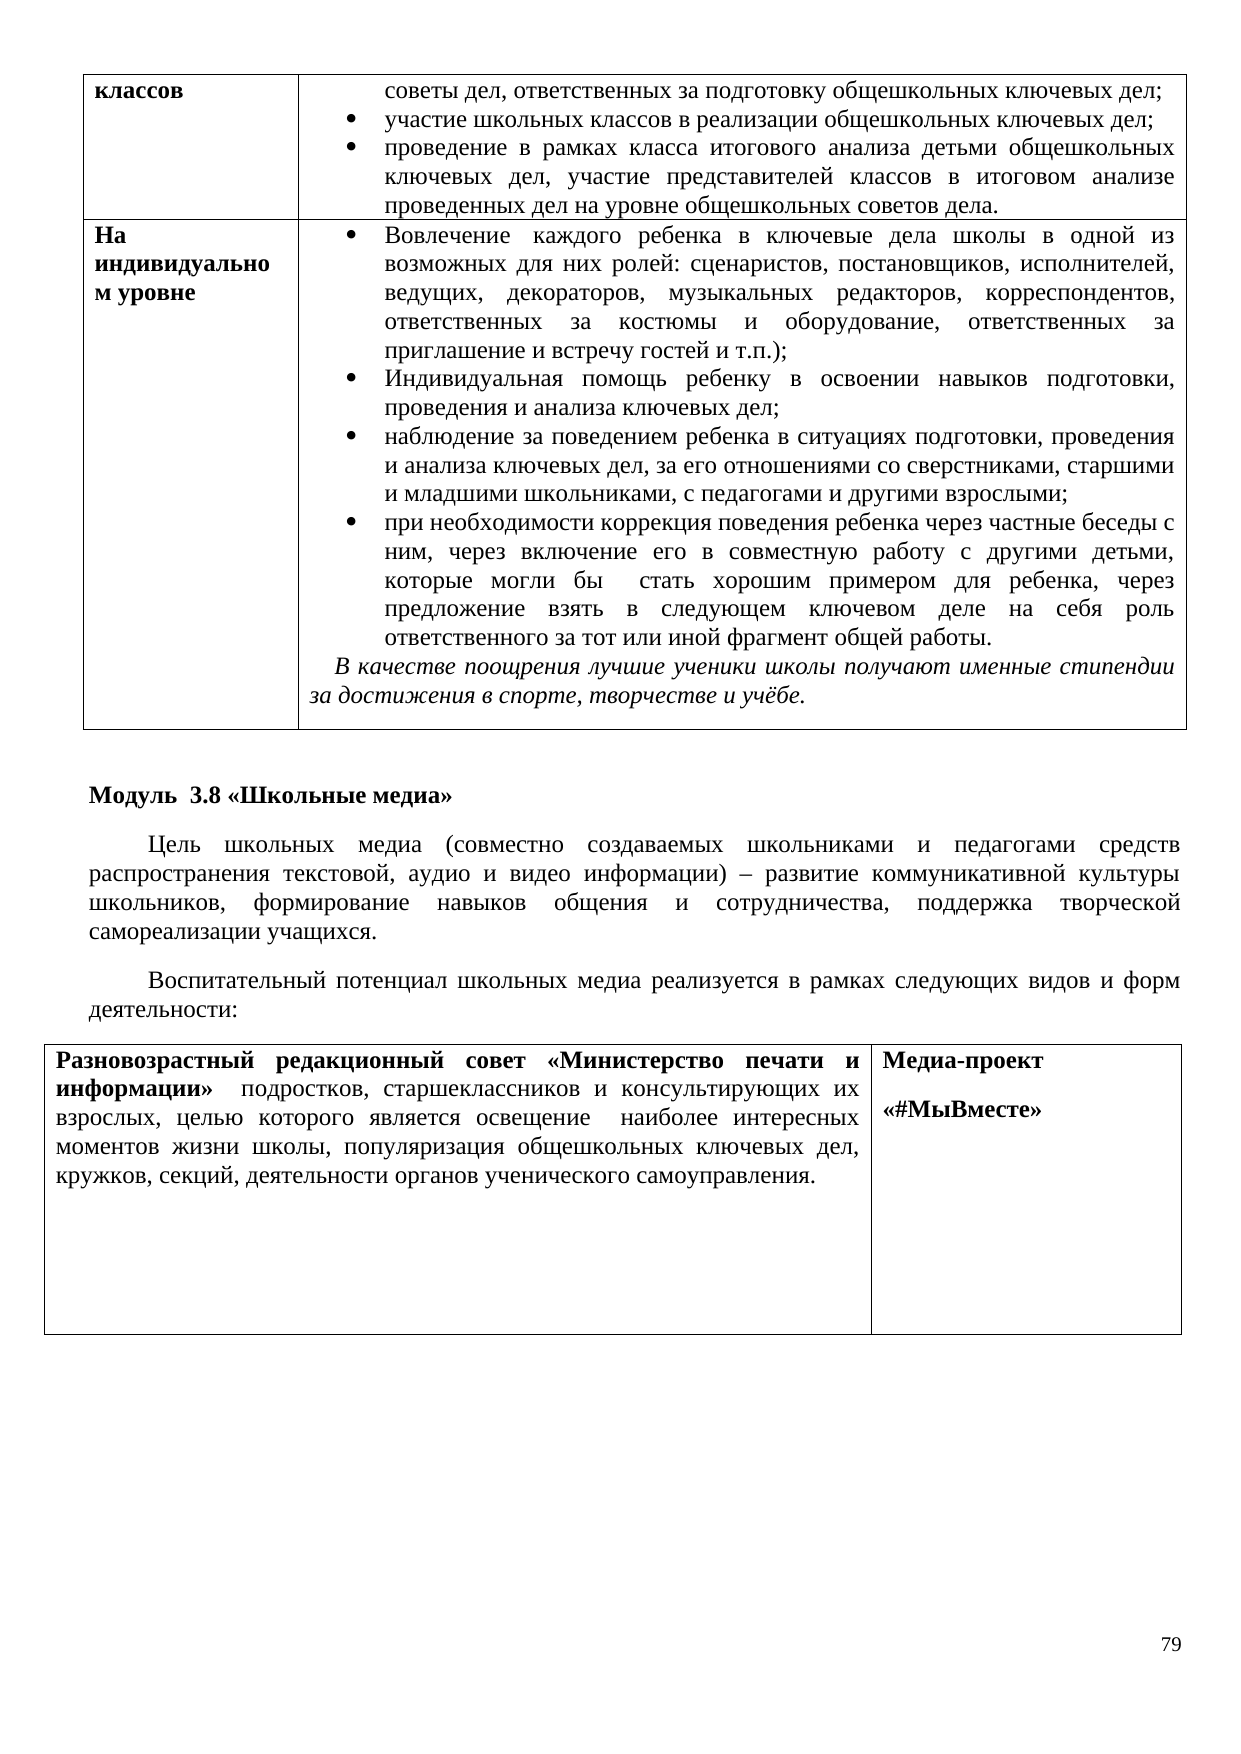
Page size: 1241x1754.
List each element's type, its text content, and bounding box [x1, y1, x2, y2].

text Цель школьных медиа (совместно создаваемых школьниками и педагогами средств распространения текстовой, аудио и видео информации) – развитие коммуникативной культуры школьников, формирование навыков общения и сотрудничества, поддержка творческой самореализации учащихся. [89, 829, 1181, 944]
table_header Разновозрастный редакционный совет «Министерство печати и информации» подростков, старшеклассников и консультирующих их взрослых, целью которого является освещение наиболее интересных моментов жизни школы, популяризация общешкольных ключевых дел, кружков, секций, деятельности органов ученического самоуправления. [45, 1045, 871, 1334]
table_header Медиа-проект «#МыВместе» [872, 1045, 1181, 1334]
table_cell На уровне классов [84, 75, 298, 219]
text Модуль 3.8 «Школьные медиа» [89, 780, 1181, 809]
table_cell Вовлечение каждого ребенка в ключевые дела школы в одной из возможных для них ролей: сценаристов, постановщиков, исполнителей, ведущих, декораторов, музыкальных редакторов, корреспондентов, ответственных за костюмы и оборудование, ответственных за приглашение и встречу гостей и т.п.); Индивидуальная помощь ребенку в освоении навыков подготовки, проведения и анализа ключевых дел; наблюдение за поведением ребенка в ситуациях подготовки, проведения и анализа ключевых дел, за его отношениями со сверстниками, старшими и младшими школьниками, с педагогами и другими взрослыми; при необходимости коррекция поведения ребенка через частные беседы с ним, через включение его в совместную работу с другими детьми, которые могли бы стать хорошим примером для ребенка, через предложение взять в следующем ключевом деле на себя роль ответственного за тот или иной фрагмент общей работы. В качестве поощрения лучшие ученики школы получают именные стипендии за достижения в спорте, творчестве и учёбе. [299, 220, 1186, 729]
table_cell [299, 75, 1186, 219]
text Воспитательный потенциал школьных медиа реализуется в рамках следующих видов и форм деятельности: [89, 965, 1181, 1023]
table_cell На индивидуальном уровне [84, 220, 298, 729]
